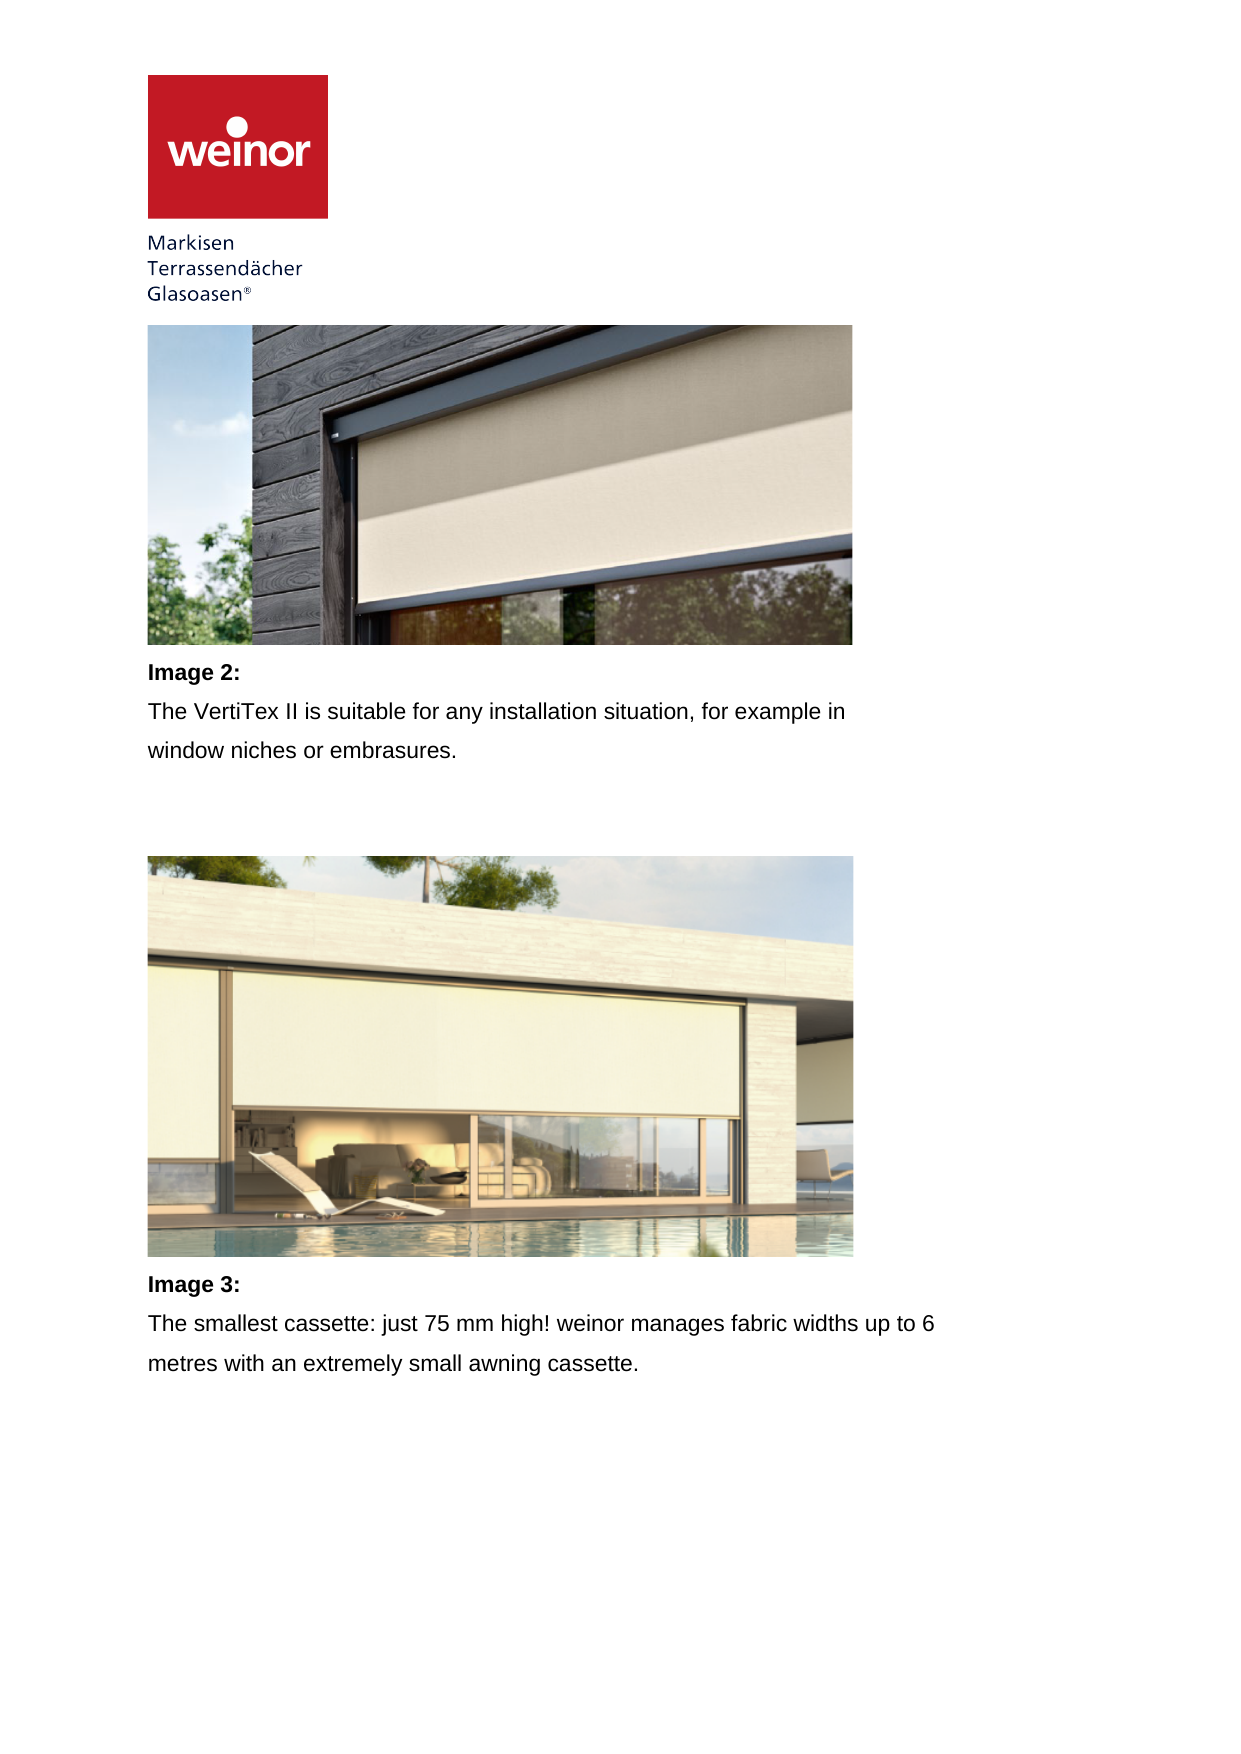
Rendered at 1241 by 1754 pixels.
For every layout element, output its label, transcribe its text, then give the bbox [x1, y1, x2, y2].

text The smallest cassette: just 75 mm high! weinor manages fabric widths up to 6 metres with an extremely small awning cassette. [148, 1310, 960, 1376]
picture [147, 325, 853, 645]
text Image 3: [148, 1271, 960, 1297]
text Image 2: [148, 658, 960, 685]
text The VertiTex II is suitable for any installation situation, for example in [148, 698, 960, 724]
picture [147, 856, 854, 1257]
picture [147, 75, 328, 301]
text window niches or embrasures. [148, 737, 960, 764]
